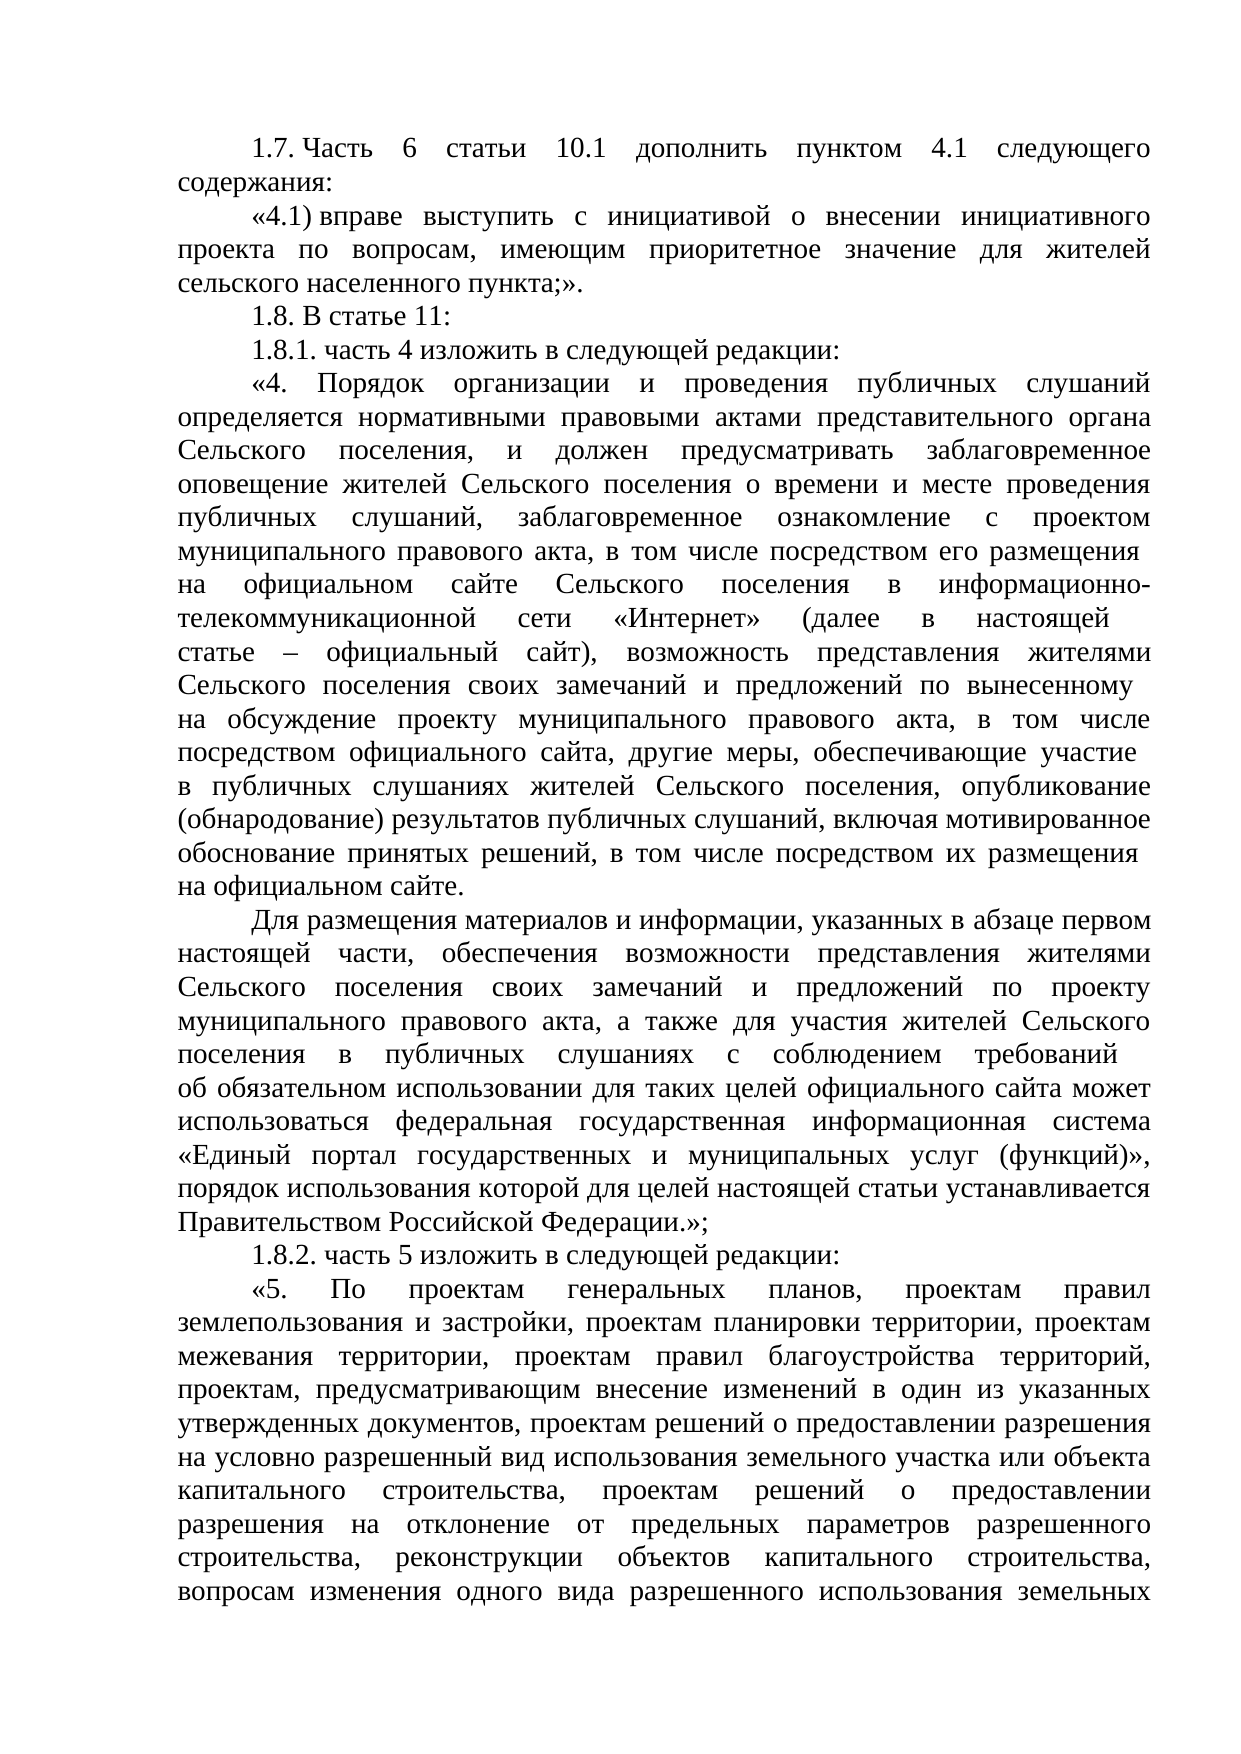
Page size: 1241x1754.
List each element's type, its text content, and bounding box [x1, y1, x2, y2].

text 1.8.1. часть 4 изложить в следующей редакции: [177, 332, 1152, 365]
text 1.8.2. часть 5 изложить в следующей редакции: [177, 1237, 1152, 1271]
text «4.1) вправе выступить с инициативой о внесении инициативного проекта по вопросам, имеющим приоритетное значение для жителей сельского населенного пункта;». [177, 198, 1152, 298]
text «4. Порядок организации и проведения публичных слушаний определяется нормативными правовыми актами представительного органа Сельского поселения, и должен предусматривать заблаговременное оповещение жителей Сельского поселения о времени и месте проведения публичных слушаний, заблаговременное ознакомление с проектом муниципального правового акта, в том числе посредством его размещения на официальном сайте Сельского поселения в информационно-телекоммуникационной сети «Интернет» (далее в настоящей статье – официальный сайт), возможность представления жителями Сельского поселения своих замечаний и предложений по вынесенному на обсуждение проекту муниципального правового акта, в том числе посредством официального сайта, другие меры, обеспечивающие участие в публичных слушаниях жителей Сельского поселения, опубликование (обнародование) результатов публичных слушаний, включая мотивированное обоснование принятых решений, в том числе посредством их размещения на официальном сайте. [177, 365, 1152, 902]
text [177, 1271, 1152, 1606]
text Для размещения материалов и информации, указанных в абзаце первом настоящей части, обеспечения возможности представления жителями Сельского поселения своих замечаний и предложений по проекту муниципального правового акта, а также для участия жителей Сельского поселения в публичных слушаниях с соблюдением требований об обязательном использовании для таких целей официального сайта может использоваться федеральная государственная информационная система «Единый портал государственных и муниципальных услуг (функций)», порядок использования которой для целей настоящей статьи устанавливается Правительством Российской Федерации.»; [177, 902, 1152, 1237]
text 1.7. Часть 6 статьи 10.1 дополнить пунктом 4.1 следующего содержания: [177, 131, 1152, 198]
text 1.8. В статье 11: [177, 298, 1152, 332]
